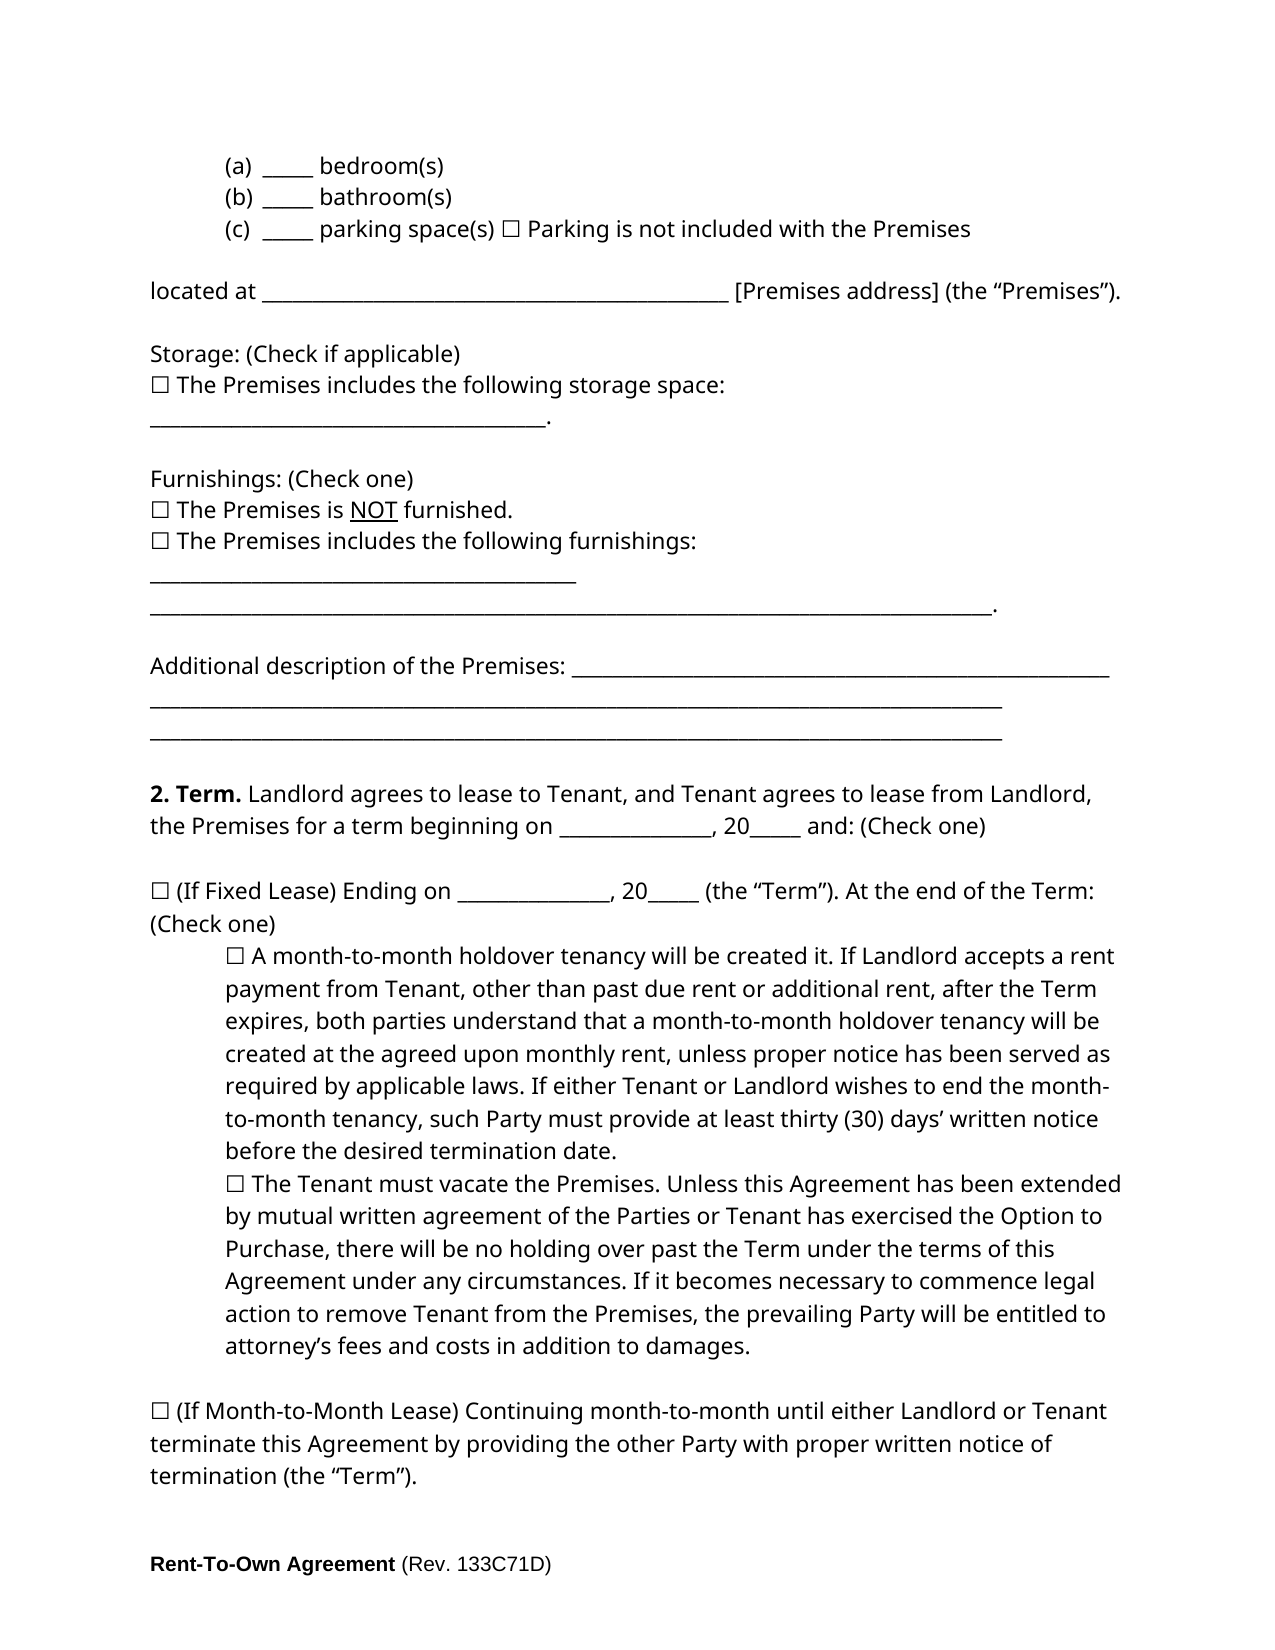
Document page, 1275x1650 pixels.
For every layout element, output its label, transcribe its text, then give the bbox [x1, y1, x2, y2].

list _____ parking space(s) Parking is not included with the Premises [225, 212, 1125, 244]
text ____________________________________________________________________________________ [150, 712, 1125, 744]
list _____ bedroom(s) [225, 150, 1125, 181]
list _____ bathroom(s) [225, 181, 1125, 212]
text The Premises is NOT furnished. [150, 494, 1125, 525]
text The Tenant must vacate the Premises. Unless this Agreement has been extended by mutual written agreement of the Parties or Tenant has exercised the Option to Purchase, there will be no holding over past the Term under the terms of this Agreement under any circumstances. If it becomes necessary to commence legal action to remove Tenant from the Premises, the prevailing Party will be entitled to attorney’s fees and costs in addition to damages. [225, 1166, 1125, 1361]
text ___________________________________________________________________________________. [150, 587, 1125, 619]
text located at ______________________________________________ [Premises address] (the “Premises”). [150, 275, 1125, 306]
text Furnishings: (Check one) [150, 462, 1125, 494]
text Storage: (Check if applicable) [150, 337, 1125, 369]
text The Premises includes the following storage space: _______________________________________. [150, 369, 1125, 431]
text A month-to-month holdover tenancy will be created it. If Landlord accepts a rent payment from Tenant, other than past due rent or additional rent, after the Term expires, both parties understand that a month-to-month holdover tenancy will be created at the agreed upon monthly rent, unless proper notice has been served as required by applicable laws. If either Tenant or Landlord wishes to end the month-to-month tenancy, such Party must provide at least thirty (30) days’ written notice before the desired termination date. [225, 939, 1125, 1166]
text 2. Term. Landlord agrees to lease to Tenant, and Tenant agrees to lease from Landlord, the Premises for a term beginning on _______________, 20_____ and: (Check one) [150, 776, 1125, 841]
text ____________________________________________________________________________________ [150, 681, 1125, 712]
text The Premises includes the following furnishings: __________________________________________ [150, 525, 1125, 587]
text (If Month-to-Month Lease) Continuing month-to-month until either Landlord or Tenant terminate this Agreement by providing the other Party with proper written notice of termination (the “Term”). [150, 1394, 1125, 1491]
text (If Fixed Lease) Ending on _______________, 20_____ (the “Term”). At the end of the Term: (Check one) [150, 874, 1125, 939]
text Additional description of the Premises: _____________________________________________________ [150, 650, 1125, 681]
